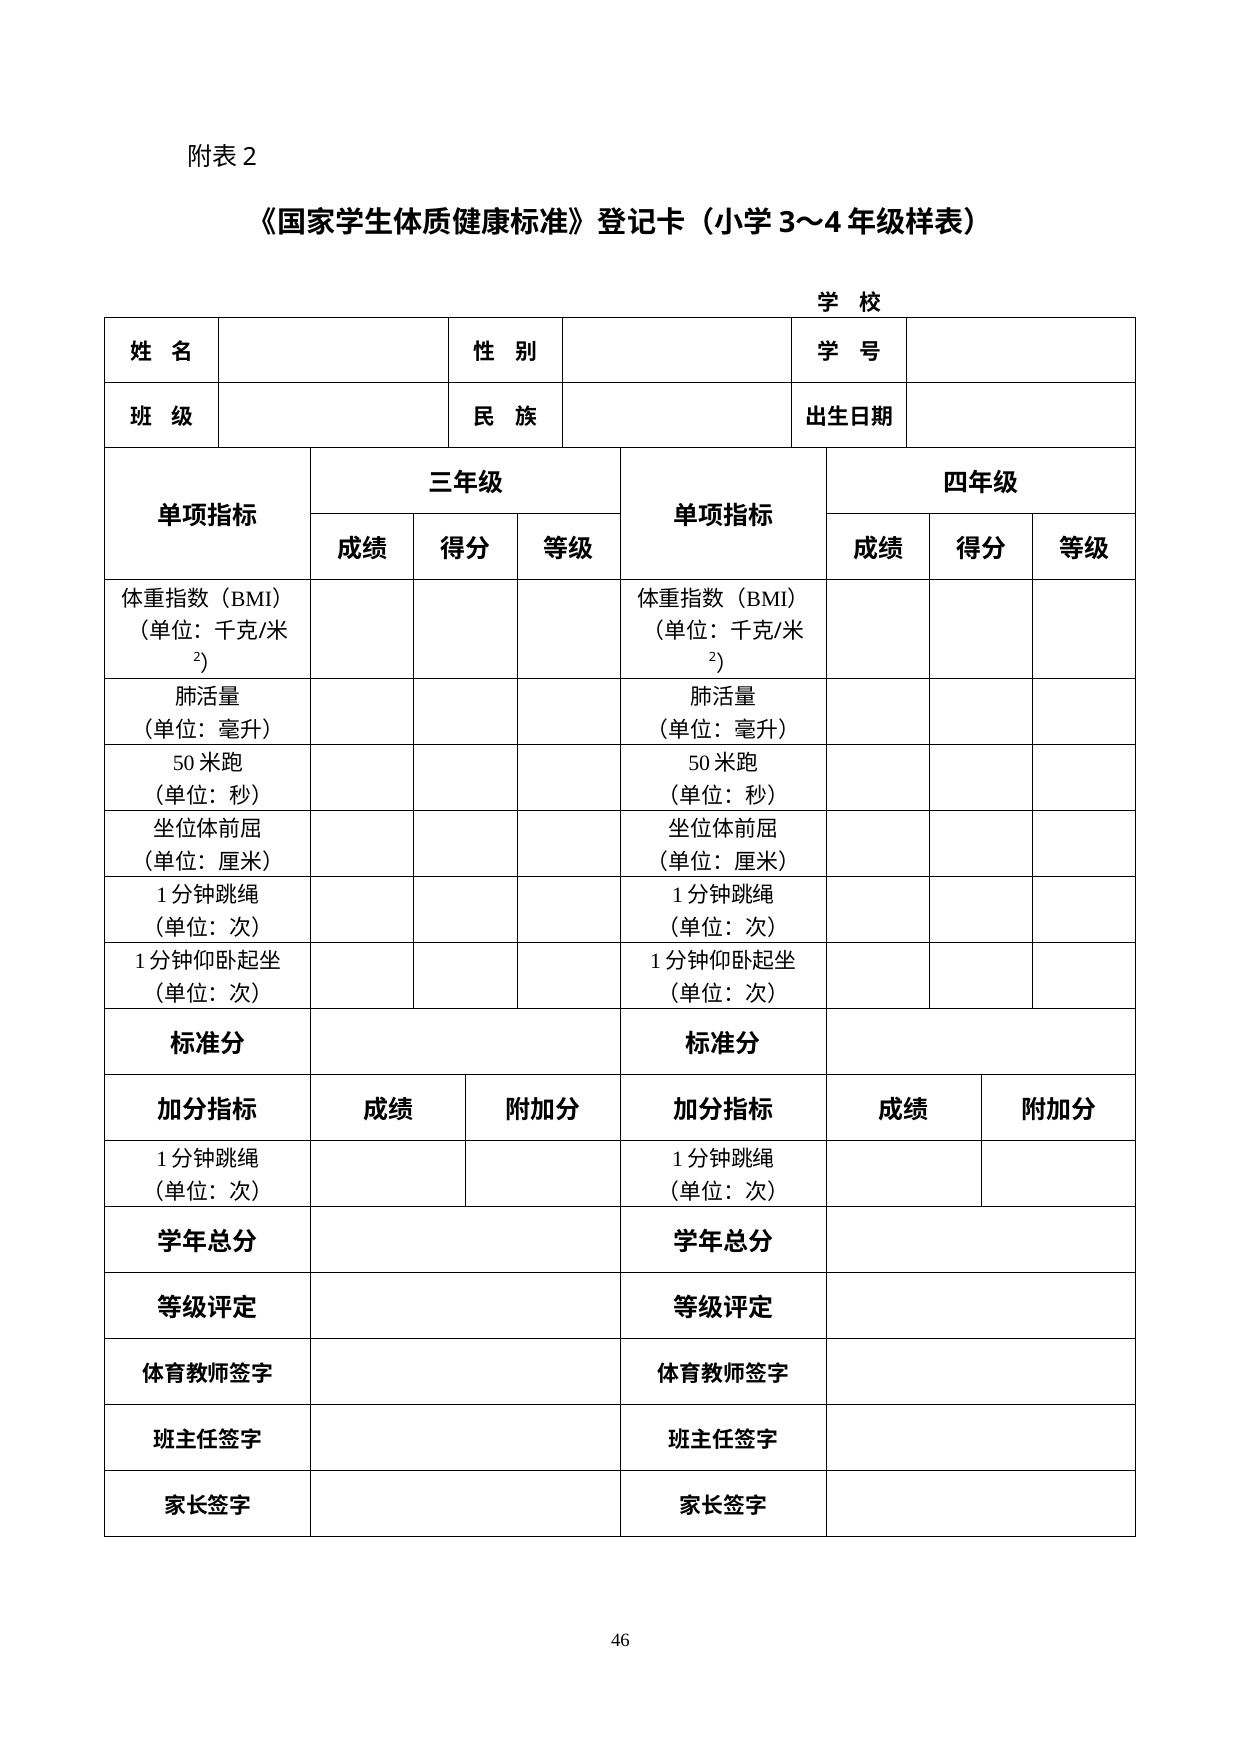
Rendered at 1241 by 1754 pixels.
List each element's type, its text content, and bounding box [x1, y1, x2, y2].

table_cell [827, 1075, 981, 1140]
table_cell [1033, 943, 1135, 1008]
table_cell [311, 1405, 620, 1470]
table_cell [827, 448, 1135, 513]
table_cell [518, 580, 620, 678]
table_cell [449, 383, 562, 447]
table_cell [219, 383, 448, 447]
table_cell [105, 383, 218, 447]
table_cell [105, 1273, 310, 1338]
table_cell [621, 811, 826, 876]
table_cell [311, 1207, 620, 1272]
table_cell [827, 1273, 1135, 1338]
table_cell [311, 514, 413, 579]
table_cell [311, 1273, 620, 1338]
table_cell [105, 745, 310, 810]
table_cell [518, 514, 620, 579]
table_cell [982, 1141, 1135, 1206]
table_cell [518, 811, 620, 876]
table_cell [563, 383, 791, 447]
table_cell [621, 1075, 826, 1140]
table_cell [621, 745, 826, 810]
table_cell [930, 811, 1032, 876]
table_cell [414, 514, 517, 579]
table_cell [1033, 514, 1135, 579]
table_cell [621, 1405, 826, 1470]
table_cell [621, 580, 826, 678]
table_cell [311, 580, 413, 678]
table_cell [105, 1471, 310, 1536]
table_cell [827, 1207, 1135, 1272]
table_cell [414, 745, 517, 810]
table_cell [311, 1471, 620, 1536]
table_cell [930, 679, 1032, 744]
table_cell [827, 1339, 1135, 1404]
text 《国家学生体质健康标准》登记卡（小学3～4年级样表） [187, 187, 1053, 252]
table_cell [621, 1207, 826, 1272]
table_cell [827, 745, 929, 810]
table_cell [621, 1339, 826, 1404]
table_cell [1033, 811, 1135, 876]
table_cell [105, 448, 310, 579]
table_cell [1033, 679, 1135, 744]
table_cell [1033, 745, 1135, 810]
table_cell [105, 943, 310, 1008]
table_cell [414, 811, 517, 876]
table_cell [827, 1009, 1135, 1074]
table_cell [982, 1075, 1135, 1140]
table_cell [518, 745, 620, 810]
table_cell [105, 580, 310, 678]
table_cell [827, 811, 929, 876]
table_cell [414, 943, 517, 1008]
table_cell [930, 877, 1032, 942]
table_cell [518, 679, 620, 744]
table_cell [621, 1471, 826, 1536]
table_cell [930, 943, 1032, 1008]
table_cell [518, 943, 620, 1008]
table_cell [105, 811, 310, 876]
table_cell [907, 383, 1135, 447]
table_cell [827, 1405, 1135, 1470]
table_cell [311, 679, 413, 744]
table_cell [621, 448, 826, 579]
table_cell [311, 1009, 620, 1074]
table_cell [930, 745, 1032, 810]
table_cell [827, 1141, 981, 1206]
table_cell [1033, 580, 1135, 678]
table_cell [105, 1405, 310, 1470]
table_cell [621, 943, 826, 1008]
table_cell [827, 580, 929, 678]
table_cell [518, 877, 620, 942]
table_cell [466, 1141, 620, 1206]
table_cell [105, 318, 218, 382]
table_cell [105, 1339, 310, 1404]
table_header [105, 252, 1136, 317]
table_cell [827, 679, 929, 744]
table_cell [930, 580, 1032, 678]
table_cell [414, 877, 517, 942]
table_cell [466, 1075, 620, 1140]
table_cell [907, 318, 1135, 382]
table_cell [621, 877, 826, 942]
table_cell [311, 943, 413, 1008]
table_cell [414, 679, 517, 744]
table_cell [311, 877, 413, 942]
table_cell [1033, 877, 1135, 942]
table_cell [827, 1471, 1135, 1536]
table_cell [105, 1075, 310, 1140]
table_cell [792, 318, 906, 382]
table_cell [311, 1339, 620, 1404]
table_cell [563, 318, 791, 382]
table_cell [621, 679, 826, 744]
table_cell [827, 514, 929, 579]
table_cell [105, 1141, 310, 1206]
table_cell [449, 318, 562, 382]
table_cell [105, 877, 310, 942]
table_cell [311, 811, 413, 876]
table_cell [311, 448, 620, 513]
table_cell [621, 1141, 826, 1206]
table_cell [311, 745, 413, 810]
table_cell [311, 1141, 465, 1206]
text 附表2 [187, 122, 1053, 187]
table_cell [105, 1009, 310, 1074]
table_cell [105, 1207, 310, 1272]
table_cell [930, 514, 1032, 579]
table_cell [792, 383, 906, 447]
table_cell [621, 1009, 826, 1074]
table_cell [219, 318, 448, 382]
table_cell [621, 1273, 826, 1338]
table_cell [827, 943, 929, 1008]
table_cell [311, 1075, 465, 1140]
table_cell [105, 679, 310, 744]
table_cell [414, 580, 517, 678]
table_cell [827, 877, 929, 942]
